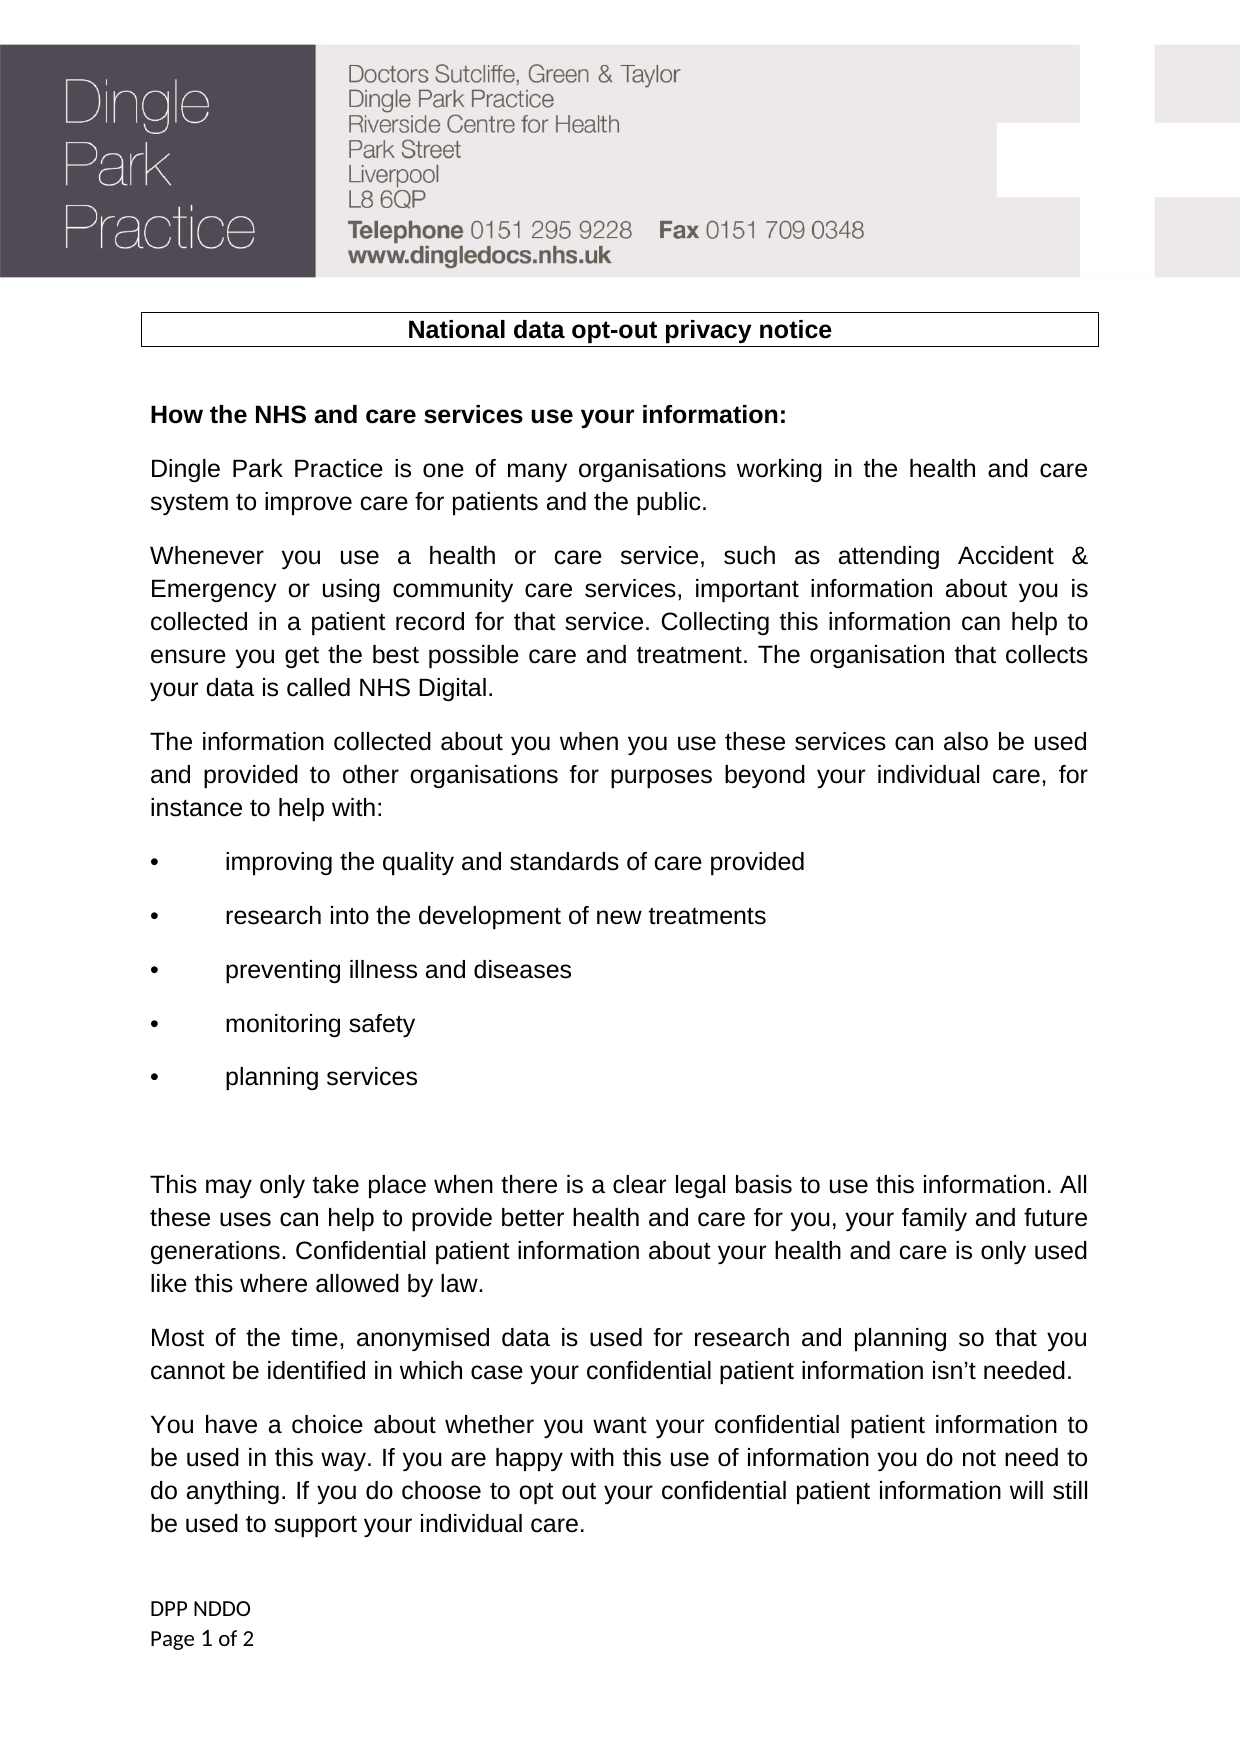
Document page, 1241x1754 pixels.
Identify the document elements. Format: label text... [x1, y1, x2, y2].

text This may only take place when there is a clear legal basis to use this information. All these uses can help to provide better health and care for you, your family and future generations. Confidential patient information about your health and care is only used like this where allowed by law. [150, 1170, 1090, 1298]
text You have a choice about whether you want your confidential patient information to be used in this way. If you are happy with this use of information you do not need to do anything. If you do choose to opt out your confidential patient information will still be used to support your individual care. [150, 1410, 1090, 1538]
text The information collected about you when you use these services can also be used and provided to other organisations for purposes beyond your individual care, for instance to help with: [150, 727, 1090, 822]
text Most of the time, anonymised data is used for research and planning so that you cannot be identified in which case your confidential patient information isn’t needed. [150, 1323, 1090, 1385]
text National data opt-out privacy notice [142, 313, 1098, 346]
text How the NHS and care services use your information: [150, 400, 1090, 429]
text • planning services [150, 1062, 1090, 1091]
text • research into the development of new treatments [150, 901, 1090, 929]
text Dingle Park Practice is one of many organisations working in the health and care system to improve care for patients and the public. [150, 454, 1090, 516]
text • preventing illness and diseases [150, 955, 1090, 983]
text • improving the quality and standards of care provided [150, 847, 1090, 876]
picture [0, 39, 1241, 282]
text Whenever you use a health or care service, such as attending Accident & Emergency or using community care services, important information about you is collected in a patient record for that service. Collecting this information can help to ensure you get the best possible care and treatment. The organisation that collects your data is called NHS Digital. [150, 541, 1090, 702]
text • monitoring safety [150, 1008, 1090, 1037]
